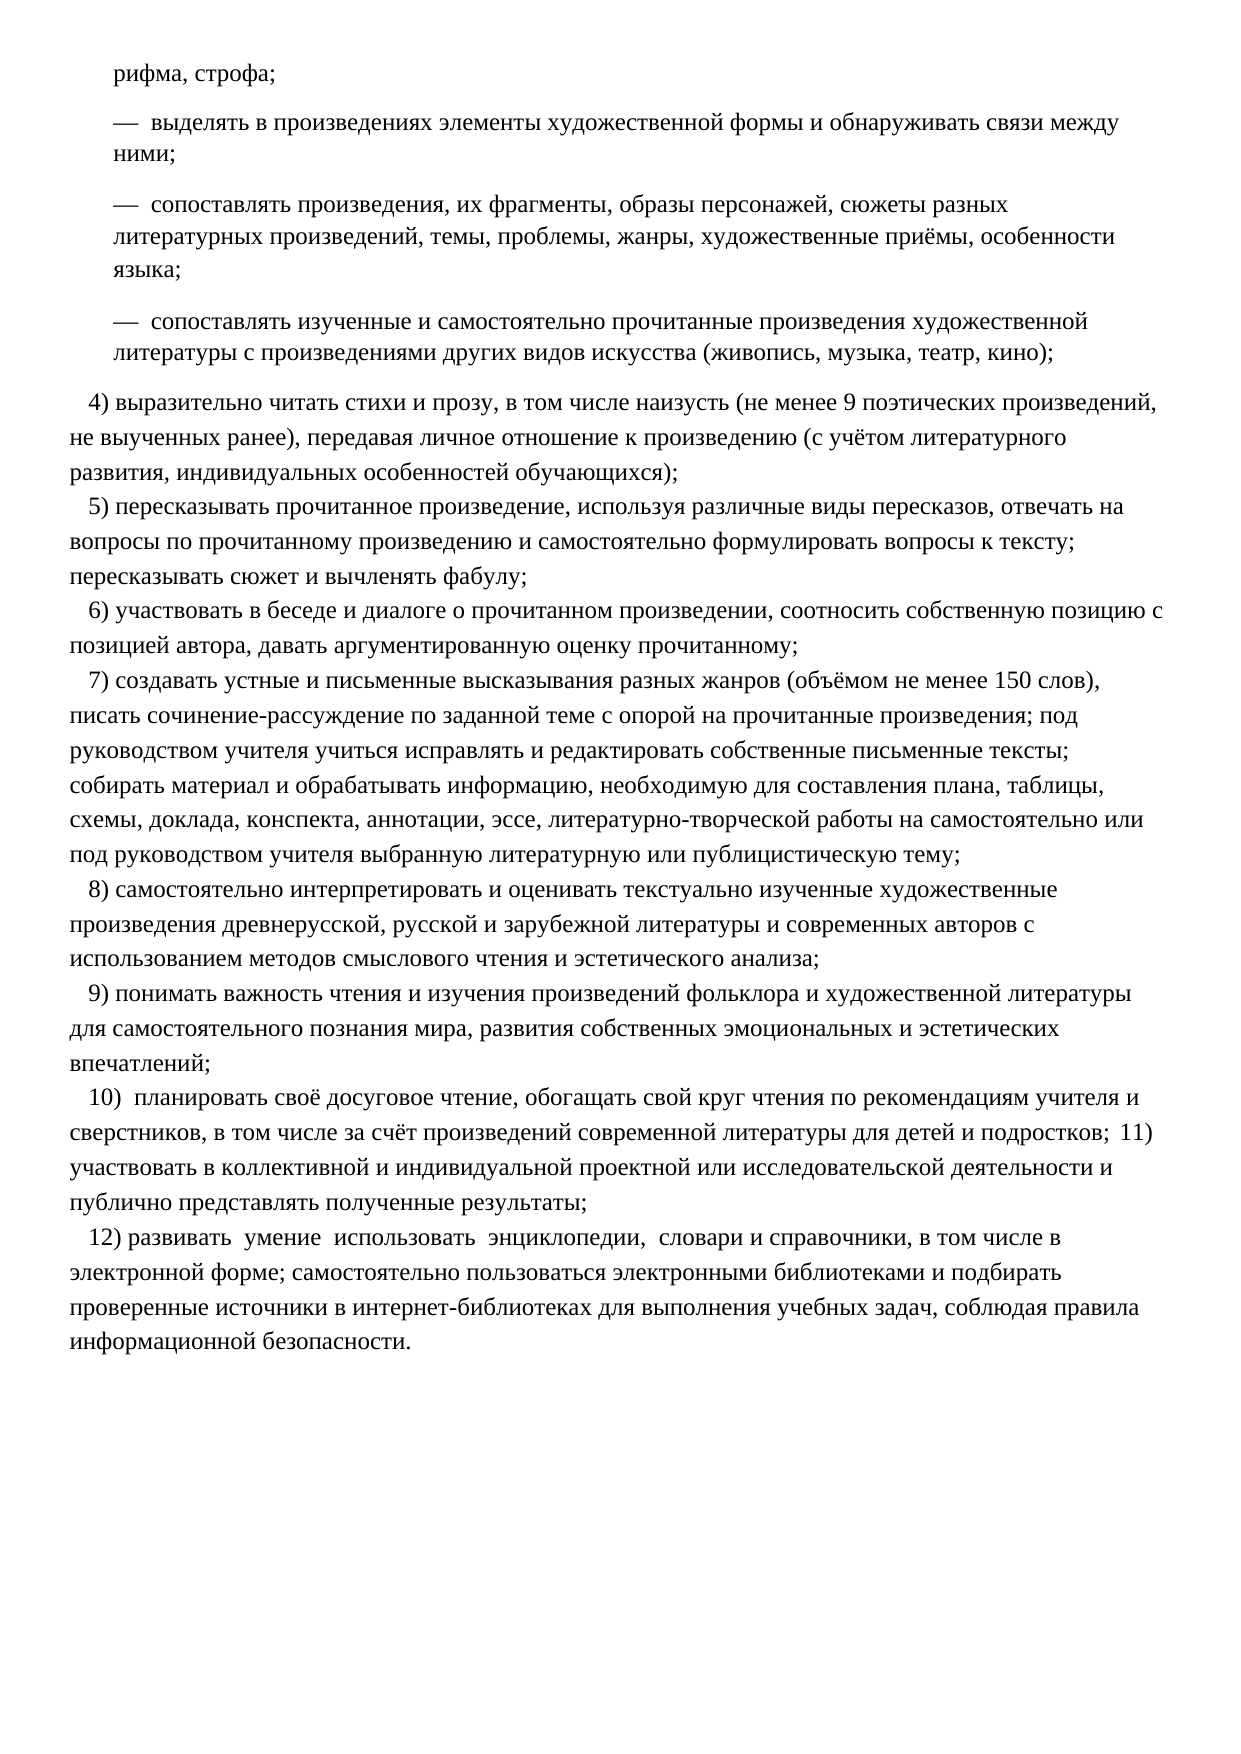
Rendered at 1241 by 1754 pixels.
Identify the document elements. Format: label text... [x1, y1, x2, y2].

text — сопоставлять изученные и самостоятельно прочитанные произведения художественной литературы с произведениями других видов искусства (живопись, музыка, театр, кино); [113, 306, 1091, 366]
text рифма, строфа; [113, 59, 1166, 87]
text — выделять в произведениях элементы художественной формы и обнаруживать связи между ними; [113, 107, 1121, 167]
text 4) выразительно читать стихи и прозу, в том числе наизусть (не менее 9 поэтических произведений, не выученных ранее), передавая личное отношение к произведению (с учётом литературного развития, индивидуальных особенностей обучающихся); 5) пересказывать прочитанное произведение, используя различные виды пересказов, отвечать на вопросы по прочитанному произведению и самостоятельно формулировать вопросы к тексту; пересказывать сюжет и вычленять фабулу; 6) участвовать в беседе и диалоге о прочитанном произведении, соотносить собственную позицию с позицией автора, давать аргументированную оценку прочитанному; 7) создавать устные и письменные высказывания разных жанров (объёмом не менее 150 слов), писать сочинение-рассуждение по заданной теме с опорой на прочитанные произведения; под руководством учителя учиться исправлять и редактировать собственные письменные тексты; собирать материал и обрабатывать информацию, необходимую для составления плана, таблицы, схемы, доклада, конспекта, аннотации, эссе, литературно-творческой работы на самостоятельно или под руководством учителя выбранную литературную или публицистическую тему; 8) самостоятельно интерпретировать и оценивать текстуально изученные художественные произведения древнерусской, русской и зарубежной литературы и современных авторов с использованием методов смыслового чтения и эстетического анализа; 9) понимать важность чтения и изучения произведений фольклора и художественной литературы для самостоятельного познания мира, развития собственных эмоциональных и эстетических впечатлений; 10) планировать своё досуговое чтение, обогащать свой круг чтения по рекомендациям учителя и сверстников, в том числе за счёт произведений современной литературы для детей и подростков; 11) участвовать в коллективной и индивидуальной проектной или исследовательской деятельности и публично представлять полученные результаты; 12) развивать умение использовать энциклопедии, словари и справочники, в том числе в электронной форме; самостоятельно пользоваться электронными библиотеками и подбирать проверенные источники в интернет-библиотеках для выполнения учебных задач, соблюдая правила информационной безопасности. [69, 387, 1166, 1355]
text — сопоставлять произведения, их фрагменты, образы персонажей, сюжеты разных литературных произведений, темы, проблемы, жанры, художественные приёмы, особенности языка; [113, 189, 1121, 282]
